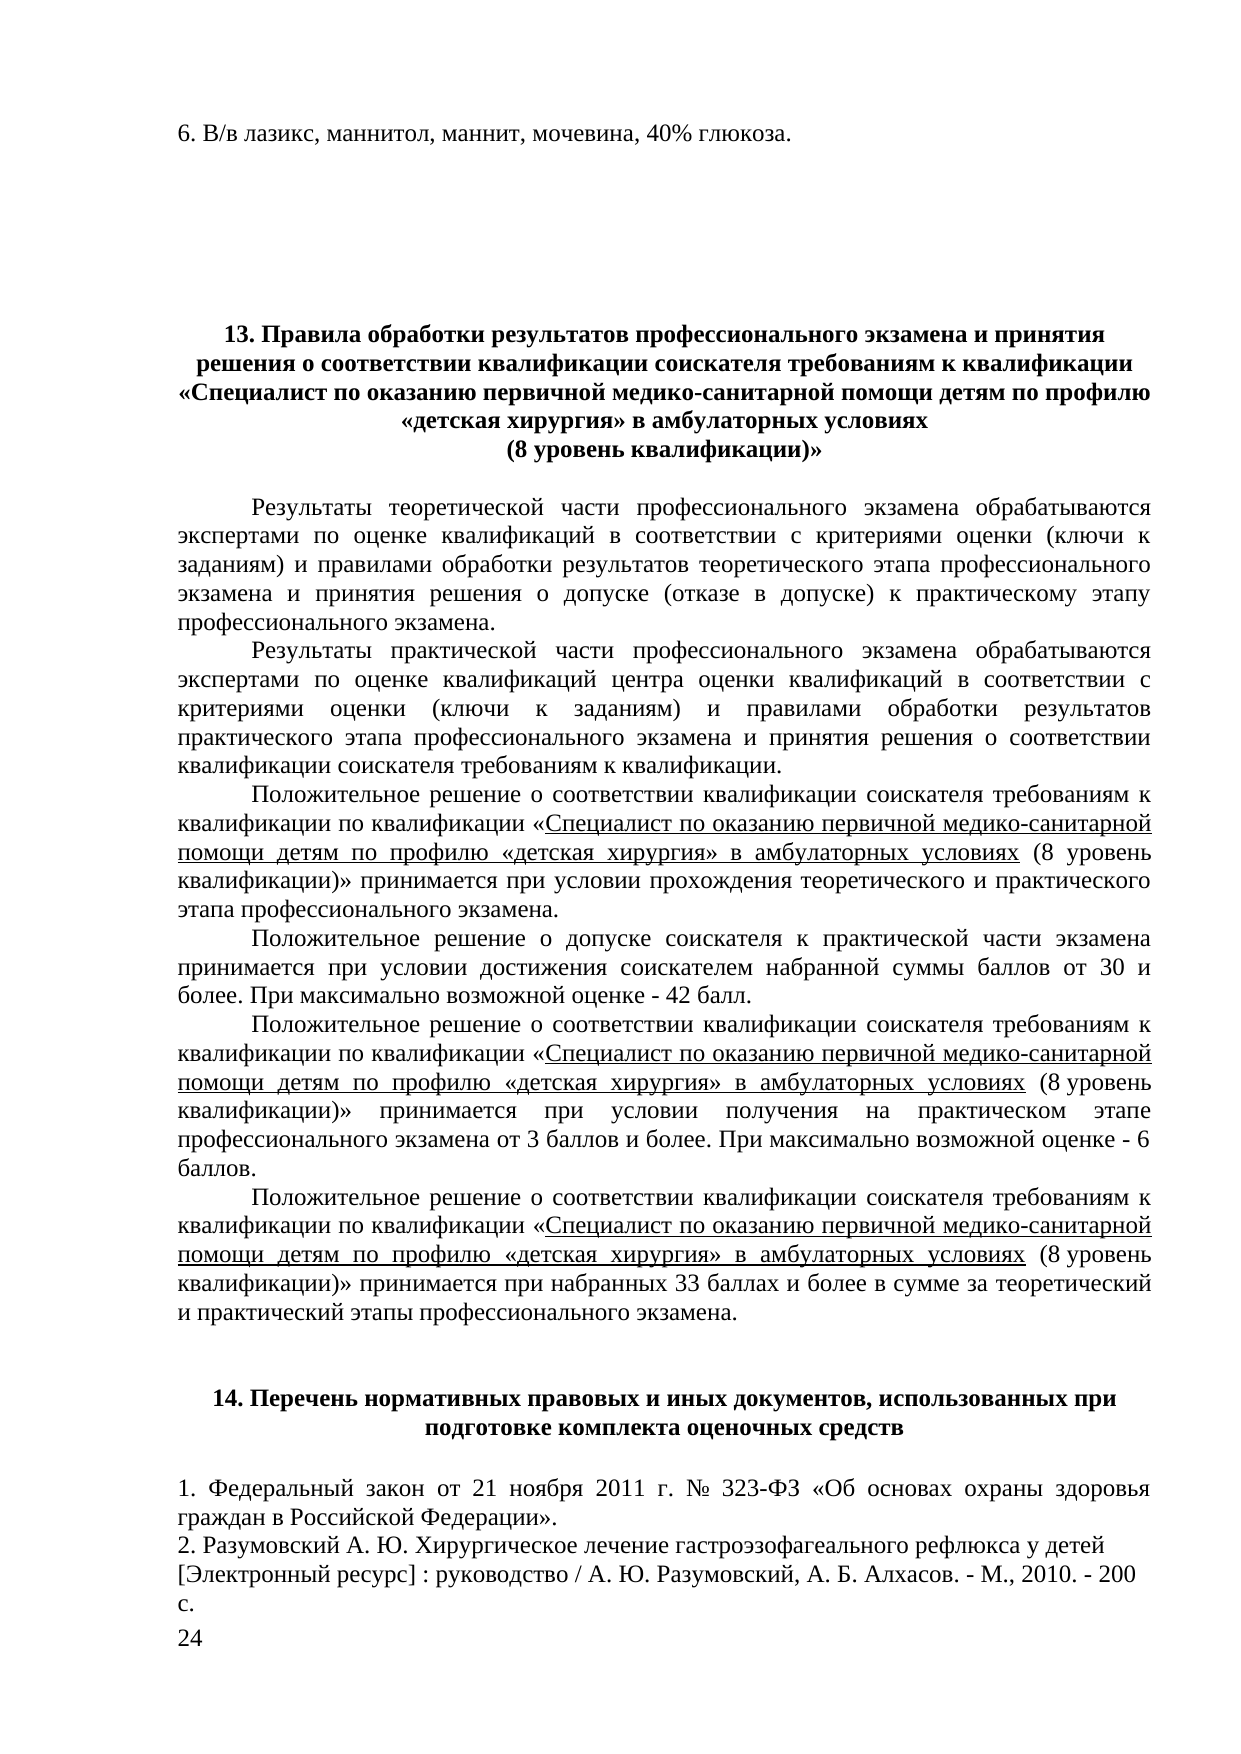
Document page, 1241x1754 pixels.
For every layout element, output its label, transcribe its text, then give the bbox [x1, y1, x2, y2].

text Положительное решение о соответствии квалификации соискателя требованиям к квалификации по квалификации «Специалист по оказанию первичной медико-санитарной помощи детям по профилю «детская хирургия» в амбулаторных условиях (8 уровень квалификации)» принимается при набранных 33 баллах и более в сумме за теоретический и практический этапы профессионального экзамена. [177, 1182, 1152, 1326]
text (8 уровень квалификации)» [177, 434, 1152, 463]
text 14. Перечень нормативных правовых и иных документов, использованных при подготовке комплекта оценочных средств [177, 1383, 1152, 1441]
text Положительное решение о соответствии квалификации соискателя требованиям к квалификации по квалификации «Специалист по оказанию первичной медико-санитарной помощи детям по профилю «детская хирургия» в амбулаторных условиях (8 уровень квалификации)» принимается при условии прохождения теоретического и практического этапа профессионального экзамена. [177, 779, 1152, 923]
text Положительное решение о допуске соискателя к практической части экзамена принимается при условии достижения соискателем набранной суммы баллов от 30 и более. При максимально возможной оценке - 42 балл. [177, 923, 1152, 1009]
text «Специалист по оказанию первичной медико-санитарной помощи детям по профилю «детская хирургия» в амбулаторных условиях [177, 377, 1152, 434]
text Положительное решение о соответствии квалификации соискателя требованиям к квалификации по квалификации «Специалист по оказанию первичной медико-санитарной помощи детям по профилю «детская хирургия» в амбулаторных условиях (8 уровень квалификации)» принимается при условии получения на практическом этапе профессионального экзамена от 3 баллов и более. При максимально возможной оценке - 6 баллов. [177, 1009, 1152, 1182]
text 2. Разумовский А. Ю. Хирургическое лечение гастроэзофагеального рефлюкса у детей [Электронный ресурс] : руководство / А. Ю. Разумовский, А. Б. Алхасов. - М., 2010. - 200 с. [177, 1531, 1152, 1617]
text Результаты практической части профессионального экзамена обрабатываются экспертами по оценке квалификаций центра оценки квалификаций в соответствии с критериями оценки (ключи к заданиям) и правилами обработки результатов практического этапа профессионального экзамена и принятия решения о соответствии квалификации соискателя требованиям к квалификации. [177, 636, 1152, 779]
text 13. Правила обработки результатов профессионального экзамена и принятия решения о соответствии квалификации соискателя требованиям к квалификации [177, 319, 1152, 377]
text 6. В/в лазикс, маннитол, маннит, мочевина, 40% глюкоза. [177, 118, 1152, 147]
text 1. Федеральный закон от 21 ноября 2011 г. № 323-ФЗ «Об основах охраны здоровья граждан в Российской Федерации». [177, 1473, 1152, 1531]
text Результаты теоретической части профессионального экзамена обрабатываются экспертами по оценке квалификаций в соответствии с критериями оценки (ключи к заданиям) и правилами обработки результатов теоретического этапа профессионального экзамена и принятия решения о допуске (отказе в допуске) к практическому этапу профессионального экзамена. [177, 492, 1152, 636]
